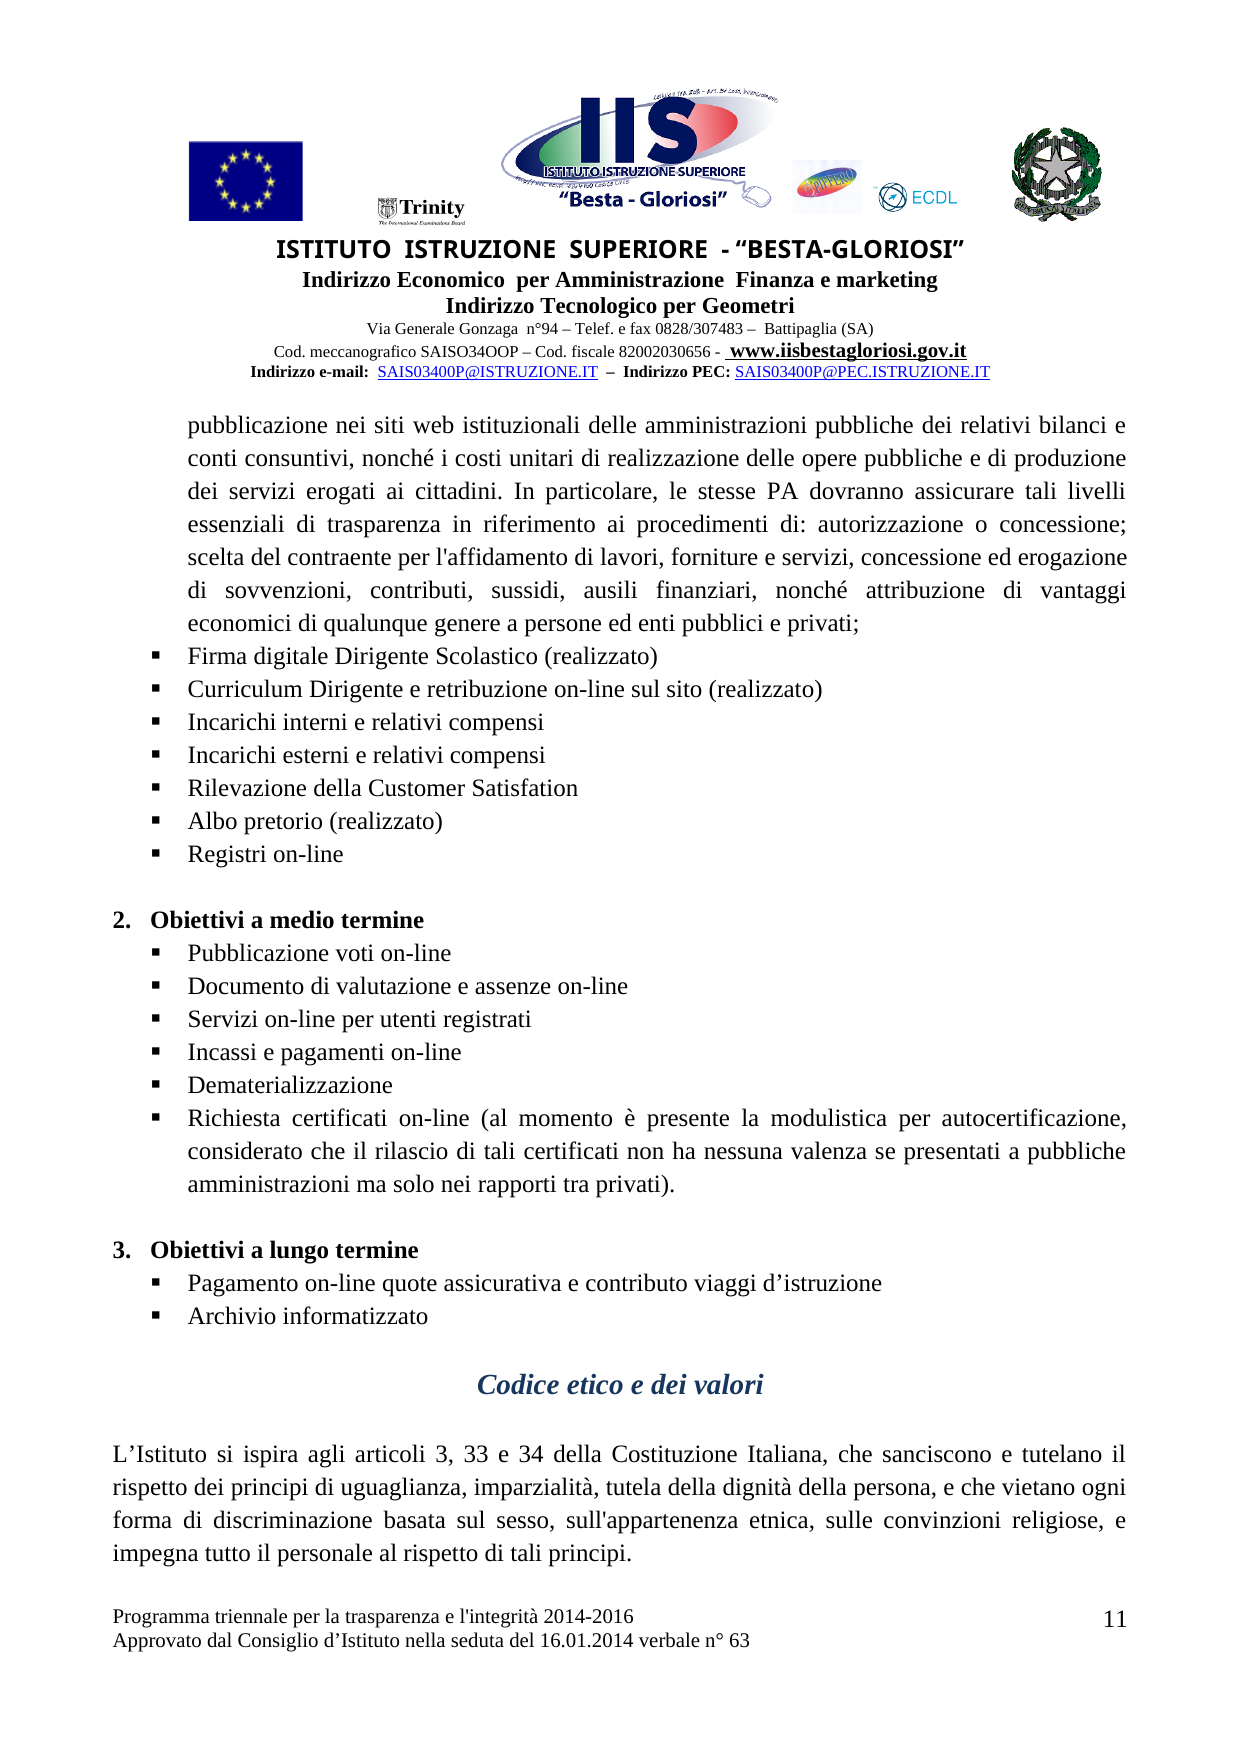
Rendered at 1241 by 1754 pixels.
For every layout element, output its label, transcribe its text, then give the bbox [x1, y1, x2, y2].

list Curriculum Dirigente e retribuzione on-line sul sito (realizzato) [150, 674, 1128, 703]
list Servizi on-line per utenti registrati [150, 1004, 1128, 1033]
picture [351, 186, 485, 233]
text Codice etico e dei valori [112, 1367, 1128, 1401]
list Incassi e pagamenti on-line [150, 1037, 1128, 1066]
list Rilevazione della Customer Satisfation [150, 773, 1128, 802]
list Pubblicazione voti on-line [150, 938, 1128, 967]
list Documento di valutazione e assenze on-line [150, 971, 1128, 1000]
list Registri on-line [150, 839, 1128, 868]
picture [188, 141, 303, 221]
list Dematerializzazione [150, 1070, 1128, 1099]
picture [792, 160, 971, 226]
list Incarichi interni e relativi compensi [150, 707, 1128, 736]
picture [501, 88, 779, 208]
list Archivio informatizzato [150, 1301, 1128, 1330]
list Obiettivi a medio termine [112, 905, 1128, 934]
list Pagamento on-line quote assicurativa e contributo viaggi d’istruzione [150, 1268, 1128, 1297]
list Richiesta certificati on-line (al momento è presente la modulistica per autocertificazione, considerato che il rilascio di tali certificati non ha nessuna valenza se presentati a pubbliche amministrazioni ma solo nei rapporti tra privati). [150, 1103, 1128, 1198]
list Incarichi esterni e relativi compensi [150, 740, 1128, 769]
list Albo pretorio (realizzato) [150, 806, 1128, 835]
picture [1010, 127, 1102, 222]
text L’Istituto si ispira agli articoli 3, 33 e 34 della Costituzione Italiana, che sanciscono e tutelano il rispetto dei principi di uguaglianza, imparzialità, tutela della dignità della persona, e che vietano ogni forma di discriminazione basata sul sesso, sull'appartenenza etnica, sulle convinzioni religiose, e impegna tutto il personale al rispetto di tali principi. [112, 1439, 1128, 1567]
list Obiettivi a lungo termine [112, 1235, 1128, 1264]
list Firma digitale Dirigente Scolastico (realizzato) [150, 641, 1128, 670]
